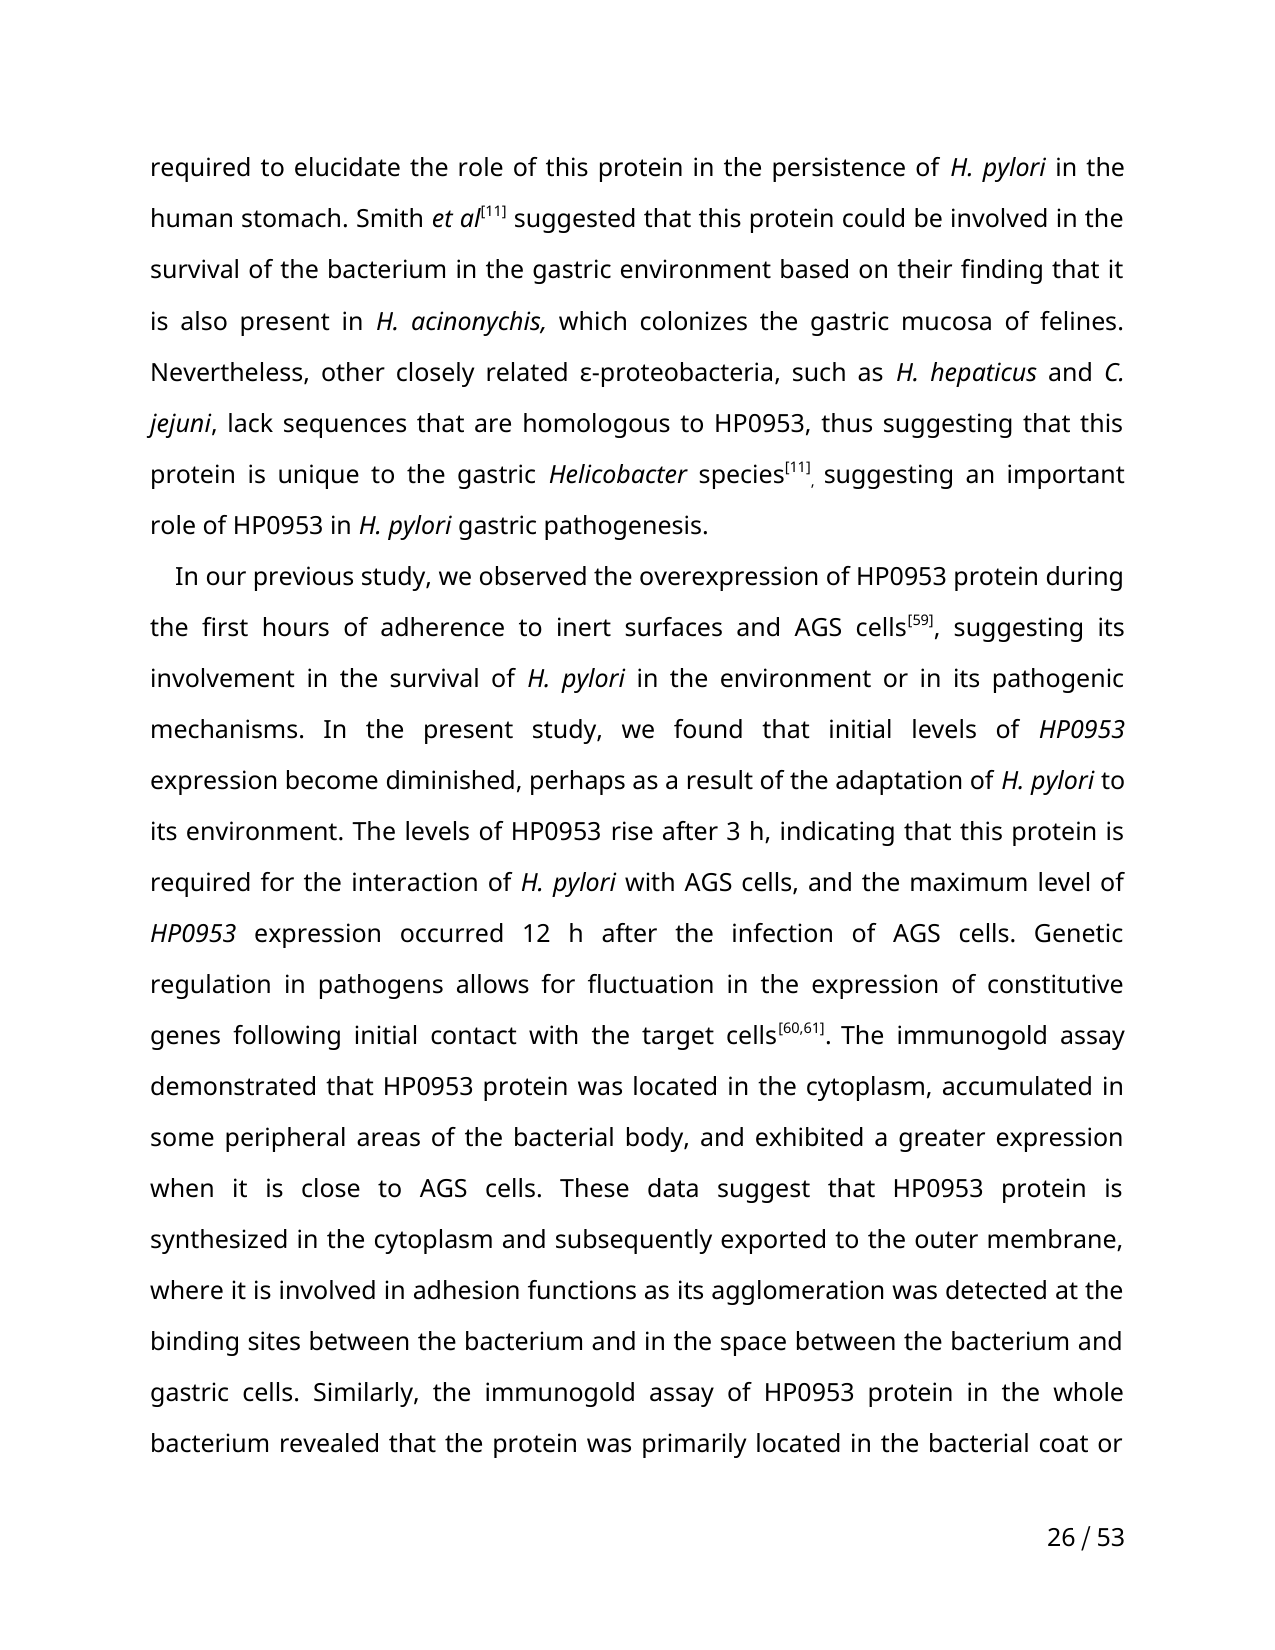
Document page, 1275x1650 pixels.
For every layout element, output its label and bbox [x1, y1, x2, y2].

text [150, 558, 1125, 1460]
text [150, 150, 1125, 541]
